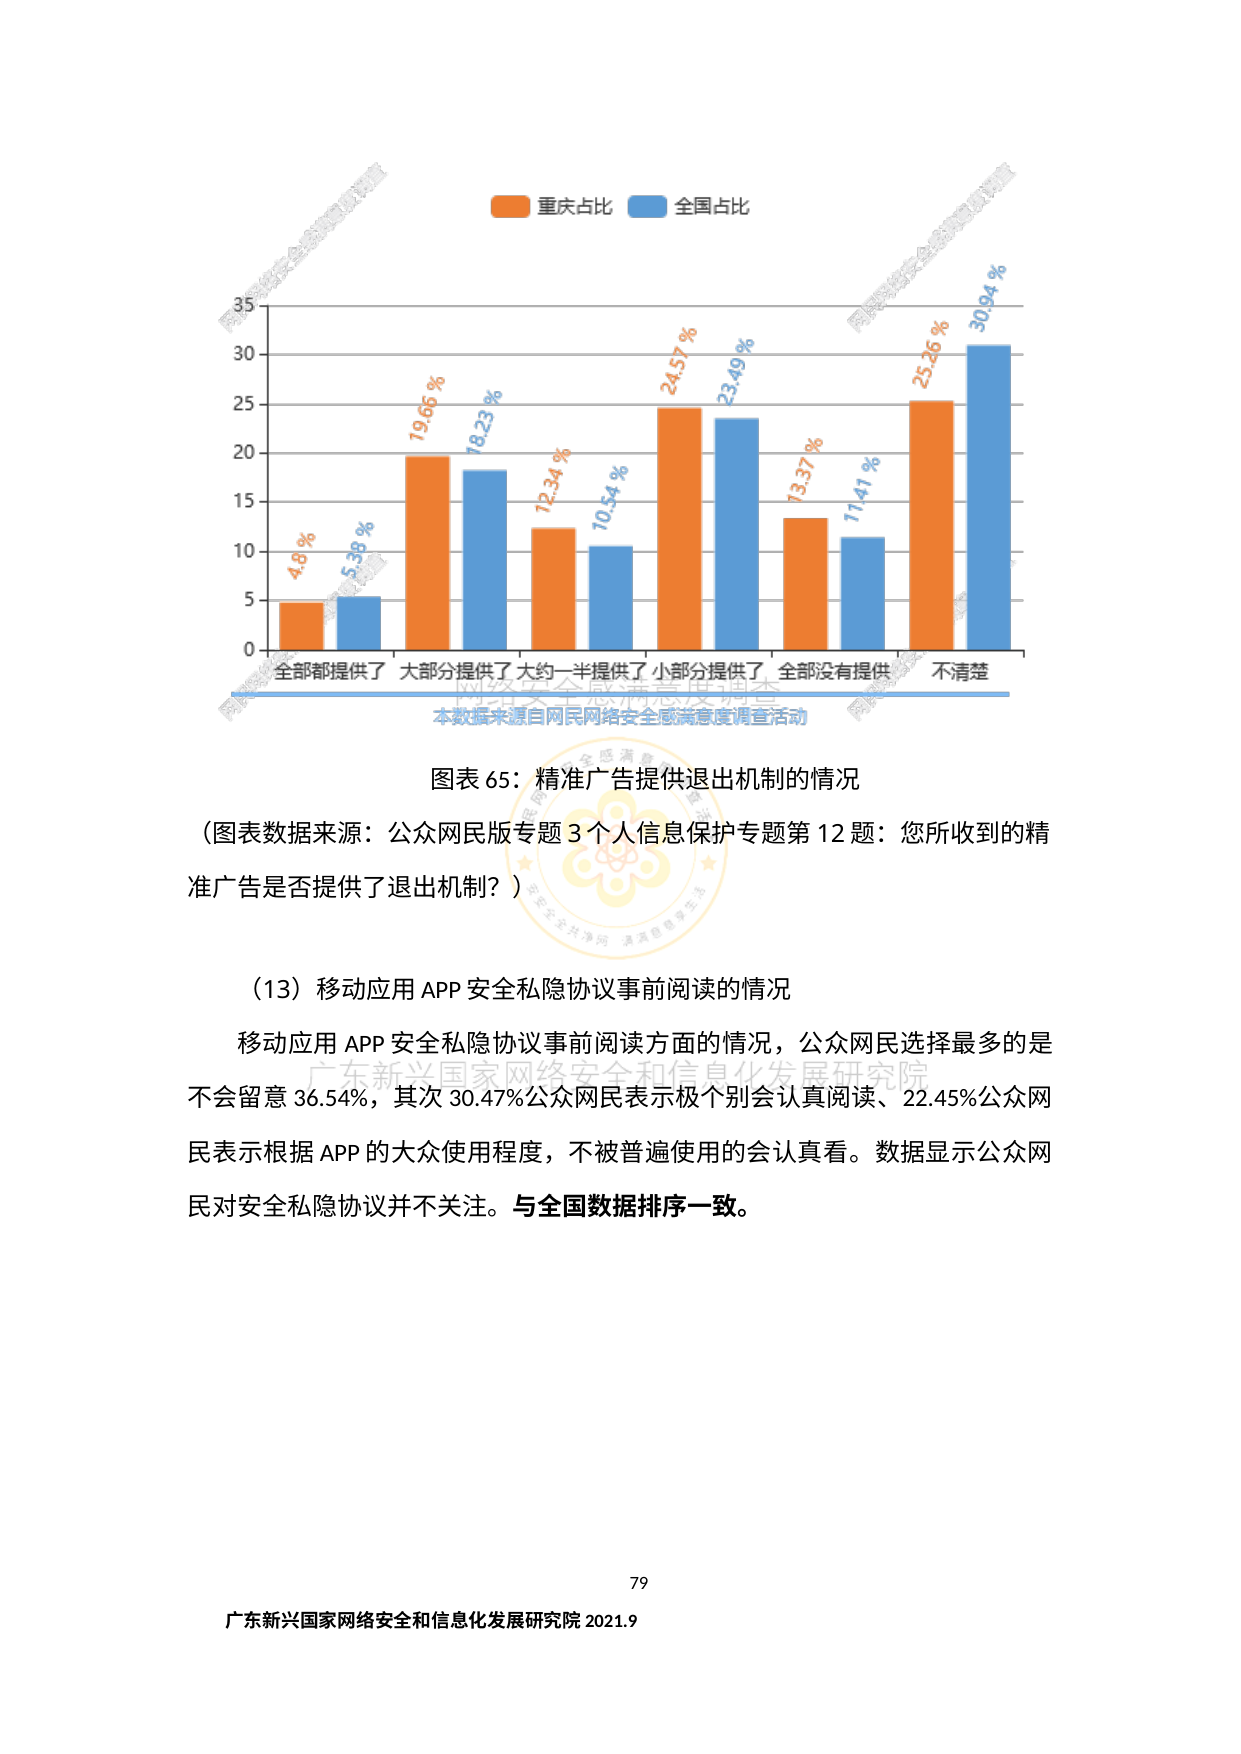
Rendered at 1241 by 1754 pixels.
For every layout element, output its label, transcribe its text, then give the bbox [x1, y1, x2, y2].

text （13）移动应用APP安全私隐协议事前阅读的情况 [187, 969, 1053, 1005]
text （图表数据来源：公众网民版专题3个人信息保护专题第12题：您所收到的精准广告是否提供了退出机制？） [187, 813, 1053, 904]
text 图表65：精准广告提供退出机制的情况 [187, 759, 1053, 795]
picture [202, 150, 1039, 744]
text 移动应用APP安全私隐协议事前阅读方面的情况，公众网民选择最多的是不会留意36.54%，其次30.47%公众网民表示极个别会认真阅读、22.45%公众网民表示根据APP的大众使用程度，不被普遍使用的会认真看。数据显示公众网民对安全私隐协议并不关注。与全国数据排序一致。 [187, 1023, 1053, 1223]
